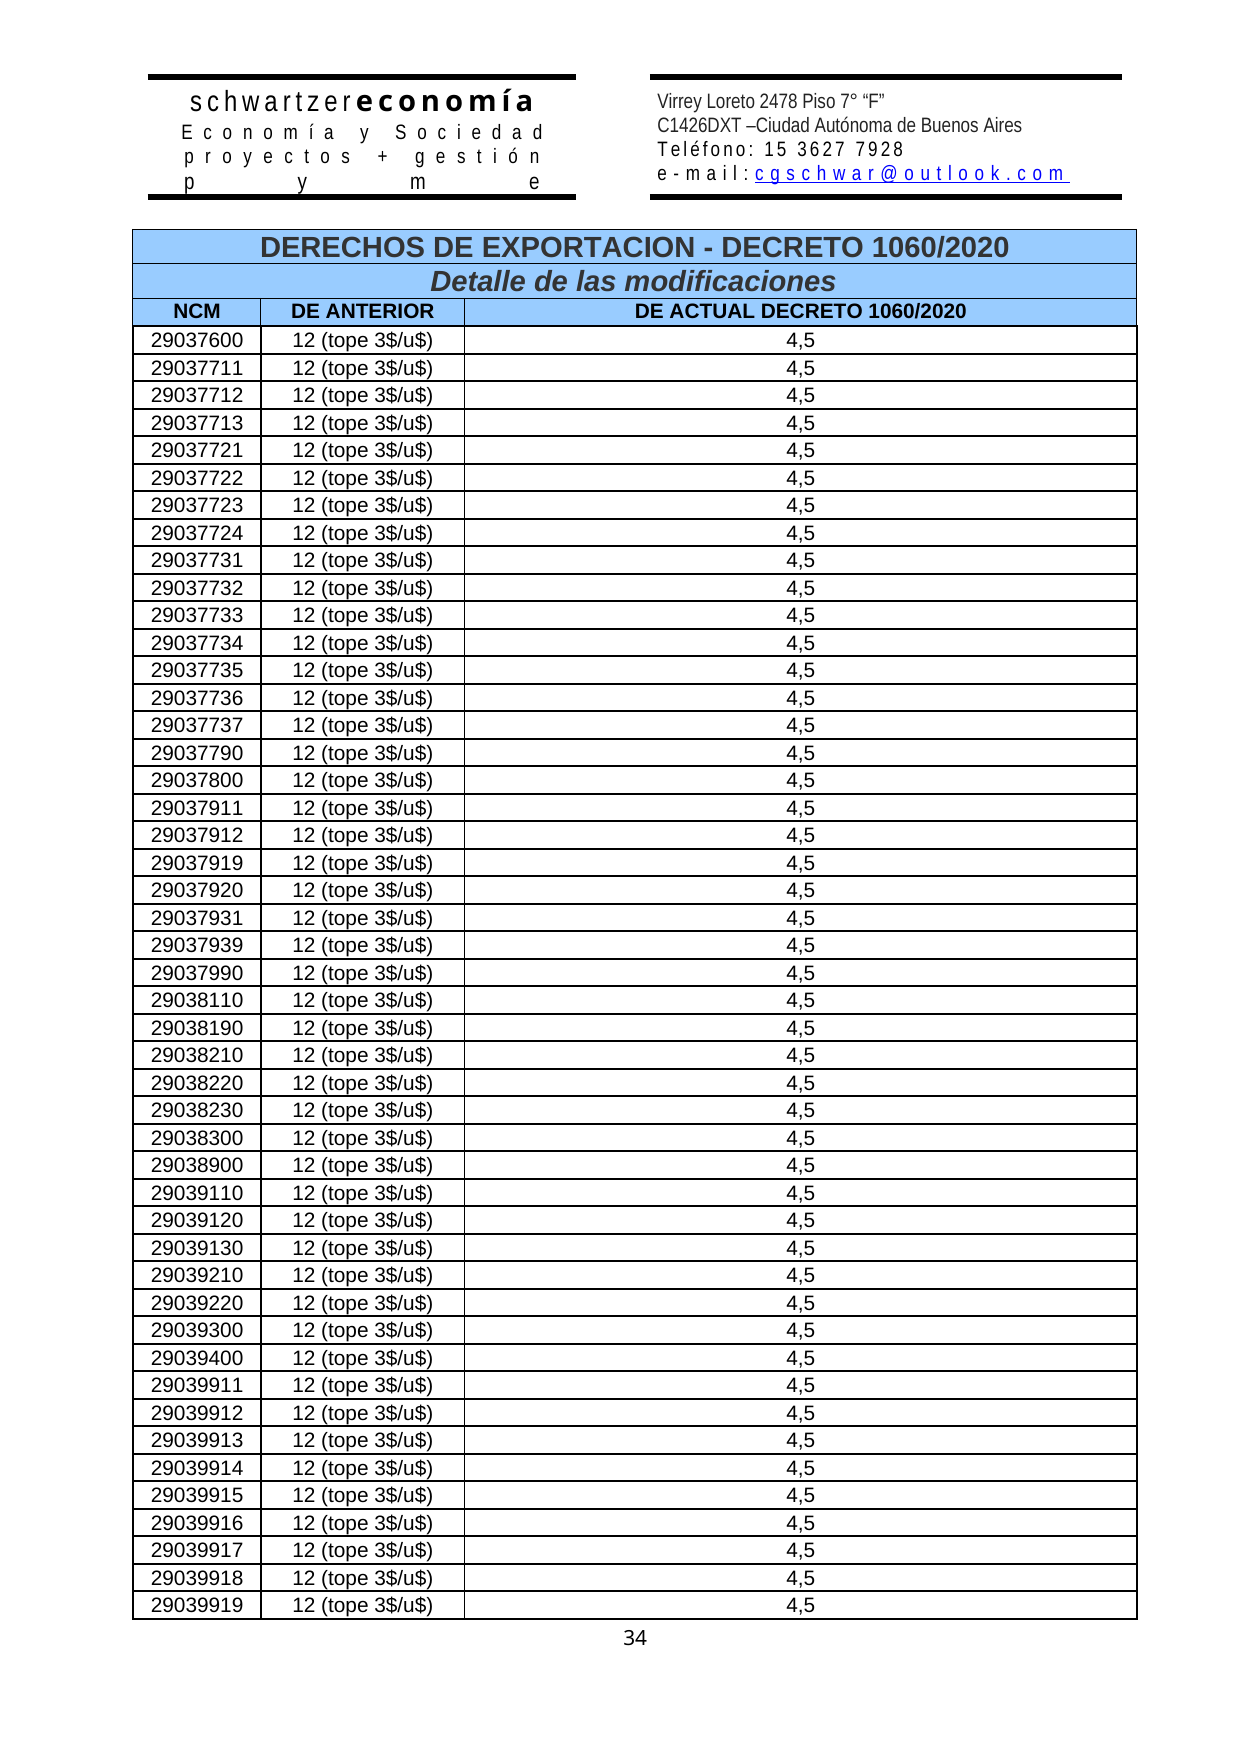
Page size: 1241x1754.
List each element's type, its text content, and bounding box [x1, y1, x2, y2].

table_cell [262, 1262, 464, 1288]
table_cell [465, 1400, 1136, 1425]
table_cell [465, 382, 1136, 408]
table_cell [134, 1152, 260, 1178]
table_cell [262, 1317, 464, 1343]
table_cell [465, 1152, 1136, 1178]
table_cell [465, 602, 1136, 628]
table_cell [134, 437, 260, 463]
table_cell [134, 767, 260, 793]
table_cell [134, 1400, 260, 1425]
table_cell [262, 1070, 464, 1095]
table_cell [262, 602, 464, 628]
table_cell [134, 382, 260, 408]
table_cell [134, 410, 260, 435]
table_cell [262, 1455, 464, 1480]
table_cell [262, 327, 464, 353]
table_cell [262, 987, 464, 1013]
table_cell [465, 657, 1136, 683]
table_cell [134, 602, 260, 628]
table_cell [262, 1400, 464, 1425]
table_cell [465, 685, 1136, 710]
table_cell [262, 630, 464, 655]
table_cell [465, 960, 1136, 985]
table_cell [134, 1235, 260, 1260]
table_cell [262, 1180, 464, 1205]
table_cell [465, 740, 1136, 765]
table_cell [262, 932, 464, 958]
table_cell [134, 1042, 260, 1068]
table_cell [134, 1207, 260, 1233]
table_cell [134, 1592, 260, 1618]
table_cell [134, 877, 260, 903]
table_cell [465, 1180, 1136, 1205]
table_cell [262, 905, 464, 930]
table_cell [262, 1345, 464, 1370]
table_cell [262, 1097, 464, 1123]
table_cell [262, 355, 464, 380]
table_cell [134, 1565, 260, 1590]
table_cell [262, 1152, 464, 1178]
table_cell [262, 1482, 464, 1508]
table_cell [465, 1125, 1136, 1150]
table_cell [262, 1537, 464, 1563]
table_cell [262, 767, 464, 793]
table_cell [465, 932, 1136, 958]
table_cell NCM [133, 299, 260, 325]
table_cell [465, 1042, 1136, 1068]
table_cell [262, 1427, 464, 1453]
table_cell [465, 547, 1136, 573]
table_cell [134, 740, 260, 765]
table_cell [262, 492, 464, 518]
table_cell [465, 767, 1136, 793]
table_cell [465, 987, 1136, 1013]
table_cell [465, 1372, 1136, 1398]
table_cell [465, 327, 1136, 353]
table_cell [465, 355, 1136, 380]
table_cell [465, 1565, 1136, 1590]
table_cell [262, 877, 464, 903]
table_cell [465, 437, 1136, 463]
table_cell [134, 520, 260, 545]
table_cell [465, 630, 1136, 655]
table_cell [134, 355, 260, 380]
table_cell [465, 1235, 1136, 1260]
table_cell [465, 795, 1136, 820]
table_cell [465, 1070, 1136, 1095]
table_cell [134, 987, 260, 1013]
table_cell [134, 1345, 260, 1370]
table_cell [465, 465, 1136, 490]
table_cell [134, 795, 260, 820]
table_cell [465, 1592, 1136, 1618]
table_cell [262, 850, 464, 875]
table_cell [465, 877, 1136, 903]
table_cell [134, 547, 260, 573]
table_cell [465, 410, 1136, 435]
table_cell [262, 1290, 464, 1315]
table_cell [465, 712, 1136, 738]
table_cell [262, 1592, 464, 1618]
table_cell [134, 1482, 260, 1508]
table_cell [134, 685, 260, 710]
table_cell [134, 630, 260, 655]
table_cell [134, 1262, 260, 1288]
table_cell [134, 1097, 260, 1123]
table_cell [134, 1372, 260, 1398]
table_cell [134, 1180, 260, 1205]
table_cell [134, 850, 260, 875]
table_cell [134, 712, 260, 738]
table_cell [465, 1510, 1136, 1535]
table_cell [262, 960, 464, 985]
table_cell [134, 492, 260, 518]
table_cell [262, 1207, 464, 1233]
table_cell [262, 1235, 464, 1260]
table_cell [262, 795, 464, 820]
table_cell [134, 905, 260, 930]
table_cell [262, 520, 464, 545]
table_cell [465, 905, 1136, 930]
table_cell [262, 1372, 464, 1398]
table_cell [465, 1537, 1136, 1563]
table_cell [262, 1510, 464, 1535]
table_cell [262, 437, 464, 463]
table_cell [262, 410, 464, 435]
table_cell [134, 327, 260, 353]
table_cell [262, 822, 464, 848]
table_cell DE ACTUAL DECRETO 1060/2020 [465, 299, 1136, 325]
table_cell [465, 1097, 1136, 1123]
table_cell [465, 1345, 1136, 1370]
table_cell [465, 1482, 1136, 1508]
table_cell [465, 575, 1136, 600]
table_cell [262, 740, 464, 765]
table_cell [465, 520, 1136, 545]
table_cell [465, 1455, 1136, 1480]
table_cell DE ANTERIOR [261, 299, 464, 325]
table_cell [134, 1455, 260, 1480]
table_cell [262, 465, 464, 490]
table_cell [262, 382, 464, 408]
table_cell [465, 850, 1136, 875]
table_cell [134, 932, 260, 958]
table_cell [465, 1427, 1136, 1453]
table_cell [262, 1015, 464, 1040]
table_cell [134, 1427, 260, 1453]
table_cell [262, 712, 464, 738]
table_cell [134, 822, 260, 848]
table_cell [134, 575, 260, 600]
table_cell Detalle de las modificaciones [133, 264, 1136, 298]
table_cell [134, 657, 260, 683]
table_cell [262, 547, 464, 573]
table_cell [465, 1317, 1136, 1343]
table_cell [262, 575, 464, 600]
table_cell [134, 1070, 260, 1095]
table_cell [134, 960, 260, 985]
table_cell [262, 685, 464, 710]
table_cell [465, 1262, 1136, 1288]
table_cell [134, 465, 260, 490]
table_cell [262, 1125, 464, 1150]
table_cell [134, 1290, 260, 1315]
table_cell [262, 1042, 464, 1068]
table_header DERECHOS DE EXPORTACION - DECRETO 1060/2020 [133, 230, 1136, 263]
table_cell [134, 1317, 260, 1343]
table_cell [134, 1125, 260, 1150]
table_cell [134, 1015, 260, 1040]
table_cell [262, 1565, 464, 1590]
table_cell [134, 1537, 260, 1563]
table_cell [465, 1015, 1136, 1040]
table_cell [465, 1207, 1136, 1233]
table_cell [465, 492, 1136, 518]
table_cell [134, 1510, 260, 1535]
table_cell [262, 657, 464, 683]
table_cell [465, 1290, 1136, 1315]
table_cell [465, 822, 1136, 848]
